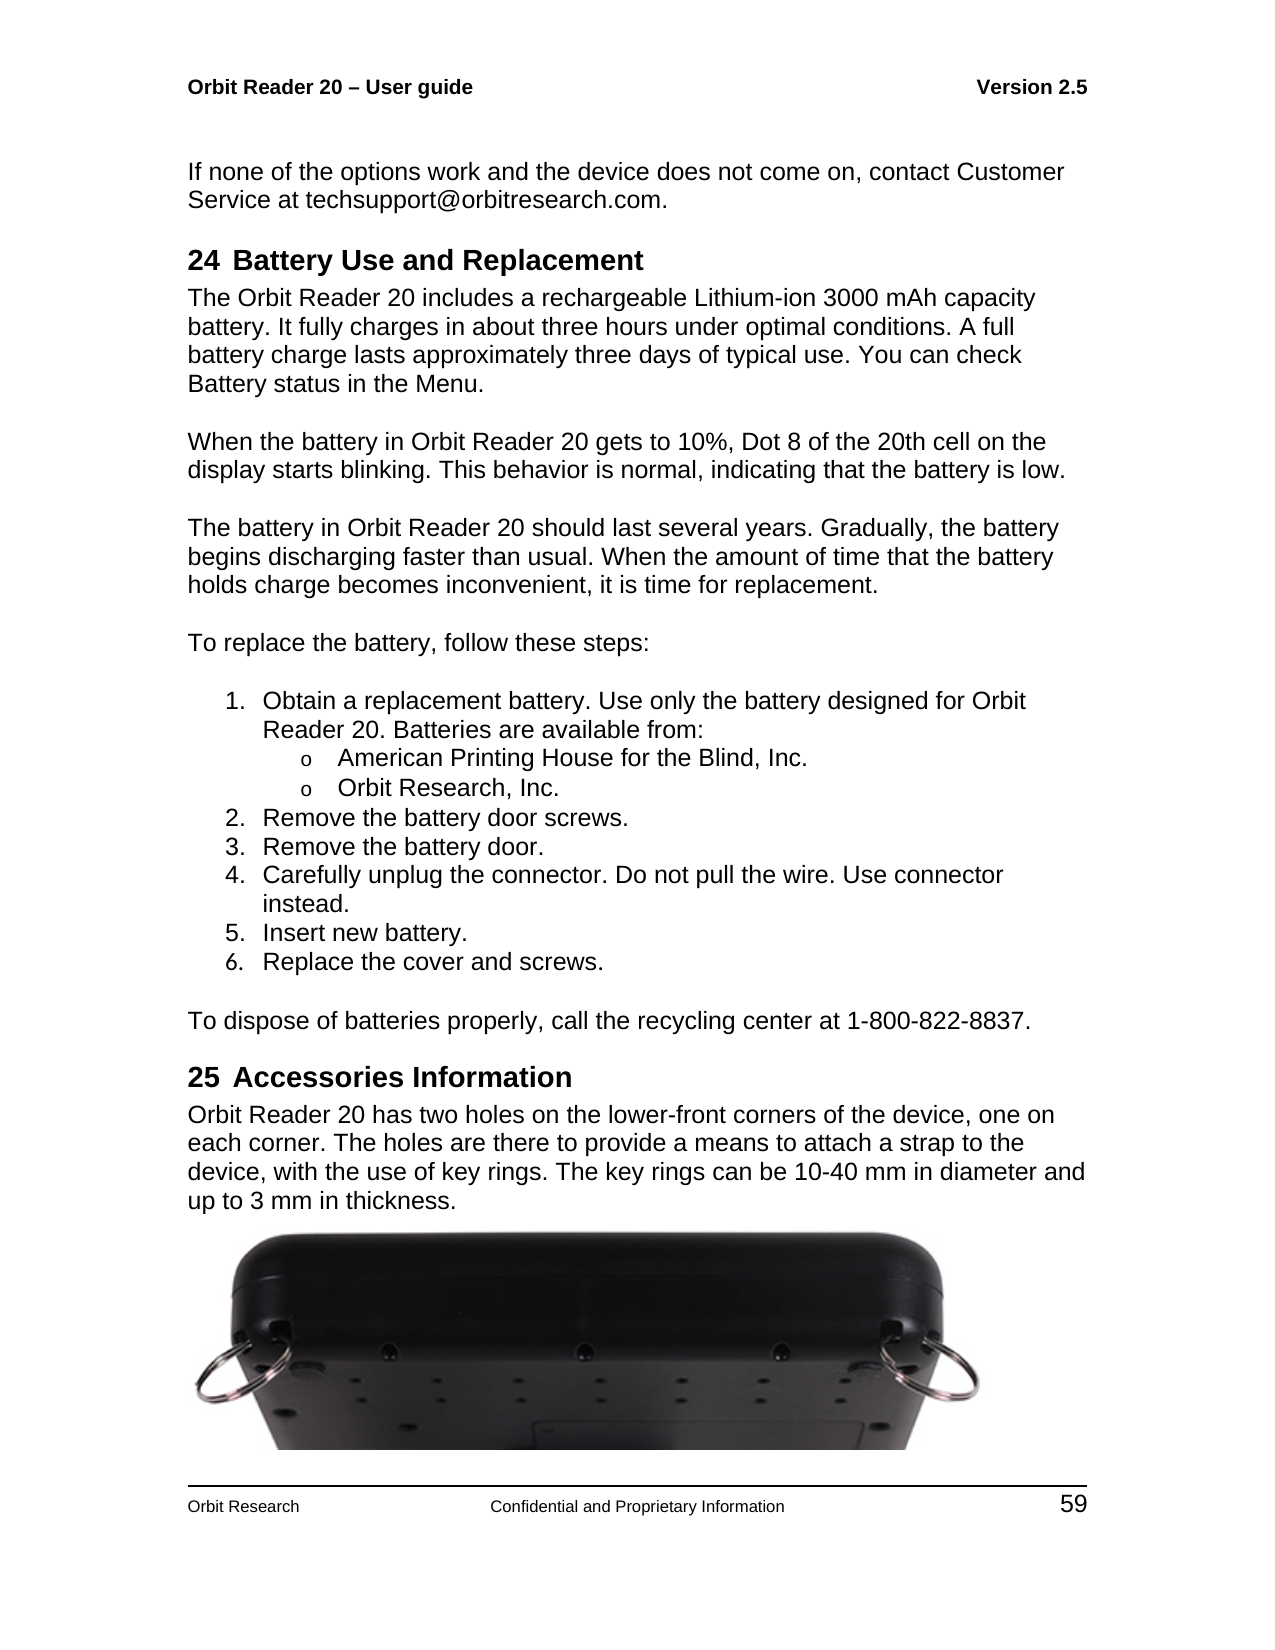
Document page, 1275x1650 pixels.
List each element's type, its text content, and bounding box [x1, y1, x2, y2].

text If none of the options work and the device does not come on, contact Customer Service at techsupport@orbitresearch.com. [187, 156, 1087, 214]
list Remove the battery door. [225, 831, 1087, 860]
list Remove the battery door screws. [225, 803, 1087, 831]
text Orbit Reader 20 has two holes on the lower-front corners of the device, one on each corner. The holes are there to provide a means to attach a strap to the device, with the use of key rings. The key rings can be 10-40 mm in diameter and up to 3 mm in thickness. [187, 1100, 1087, 1215]
text When the battery in Orbit Reader 20 gets to 10%, Dot 8 of the 20th cell on the display starts blinking. This behavior is normal, indicating that the battery is low. [187, 427, 1087, 484]
subtitle Accessories Information [187, 1060, 1087, 1093]
subtitle Battery Use and Replacement [187, 243, 1087, 277]
list Insert new battery. [225, 918, 1087, 946]
list Replace the cover and screws. [225, 946, 1087, 977]
list Obtain a replacement battery. Use only the battery designed for Orbit Reader 20. Batteries are available from: [225, 686, 1087, 743]
text The battery in Orbit Reader 20 should last several years. Gradually, the battery begins discharging faster than usual. When the amount of time that the battery holds charge becomes inconvenient, it is time for replacement. [187, 513, 1087, 599]
text The Orbit Reader 20 includes a rechargeable Lithium-ion 3000 mAh capacity battery. It fully charges in about three hours under optimal conditions. A full battery charge lasts approximately three days of typical use. You can check Battery status in the Menu. [187, 283, 1087, 398]
list Carefully unplug the connector. Do not pull the wire. Use connector instead. [225, 860, 1087, 918]
text To replace the battery, follow these steps: [187, 628, 1087, 657]
list Orbit Research, Inc. [300, 773, 1087, 803]
text To dispose of batteries properly, call the recycling center at 1-800-822-8837. [187, 1006, 1087, 1035]
list American Printing House for the Blind, Inc. [300, 743, 1087, 773]
picture [187, 1214, 988, 1450]
